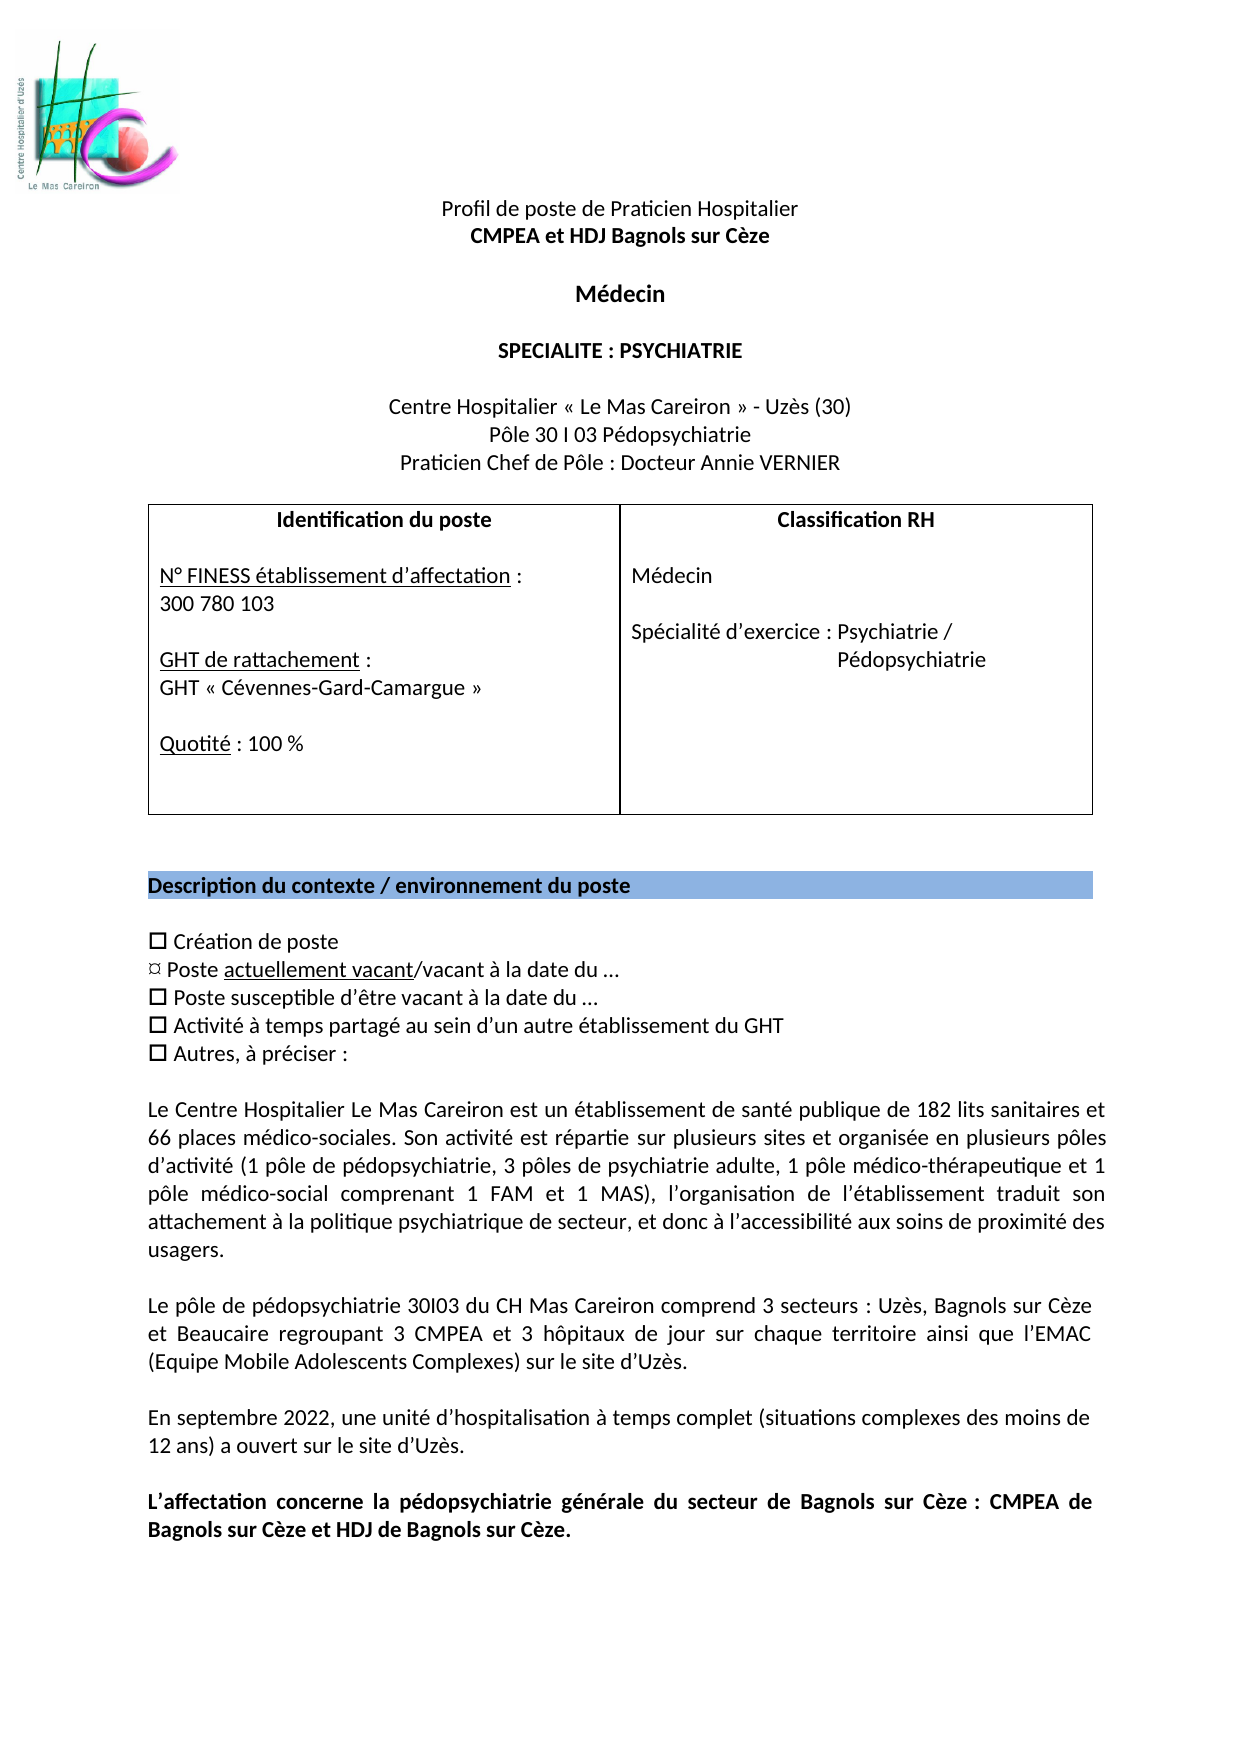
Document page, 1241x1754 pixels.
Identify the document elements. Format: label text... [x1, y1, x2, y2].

text Médecin [148, 278, 1093, 308]
text Le pôle de pédopsychiatrie 30I03 du CH Mas Careiron comprend 3 secteurs : Uzès, Bagnols sur Cèze et Beaucaire regroupant 3 CMPEA et 3 hôpitaux de jour sur chaque territoire ainsi que l’EMAC (Equipe Mobile Adolescents Complexes) sur le site d’Uzès. [148, 1291, 1093, 1375]
text Praticien Chef de Pôle : Docteur Annie VERNIER [148, 448, 1093, 476]
text Pôle 30 I 03 Pédopsychiatrie [148, 420, 1093, 448]
text Création de poste [148, 927, 1093, 955]
text Poste susceptible d’être vacant à la date du … [148, 983, 1093, 1011]
text Poste actuellement vacant/vacant à la date du … [148, 955, 1093, 983]
text SPECIALITE : PSYCHIATRIE [148, 336, 1093, 364]
text CMPEA et HDJ Bagnols sur Cèze [148, 222, 1093, 250]
text L’affectation concerne la pédopsychiatrie générale du secteur de Bagnols sur Cèze : CMPEA de Bagnols sur Cèze et HDJ de Bagnols sur Cèze. [148, 1487, 1093, 1543]
text En septembre 2022, une unité d’hospitalisation à temps complet (situations complexes des moins de 12 ans) a ouvert sur le site d’Uzès. [148, 1403, 1093, 1459]
text Le Centre Hospitalier Le Mas Careiron est un établissement de santé publique de 182 lits sanitaires et 66 places médico-sociales. Son activité est répartie sur plusieurs sites et organisée en plusieurs pôles d’activité (1 pôle de pédopsychiatrie, 3 pôles de psychiatrie adulte, 1 pôle médico-thérapeutique et 1 pôle médico-social comprenant 1 FAM et 1 MAS), l’organisation de l’établissement traduit son attachement à la politique psychiatrique de secteur, et donc à l’accessibilité aux soins de proximité des usagers. [148, 1095, 1107, 1263]
table_header Classification RH Médecin Spécialité d’exercice : Psychiatrie / Pédopsychiatrie [621, 505, 1092, 814]
text Profil de poste de Praticien Hospitalier [148, 194, 1093, 222]
table_header Identification du poste N° FINESS établissement d’affectation : 300 780 103 GHT de rattachement : GHT « Cévennes-Gard-Camargue » Quotité : 100 % [149, 505, 619, 814]
text Activité à temps partagé au sein d’un autre établissement du GHT [148, 1011, 1093, 1039]
text Autres, à préciser : [148, 1039, 1093, 1067]
picture [14, 29, 180, 194]
text Centre Hospitalier « Le Mas Careiron » - Uzès (30) [148, 392, 1093, 420]
text Description du contexte / environnement du poste [148, 871, 1093, 899]
